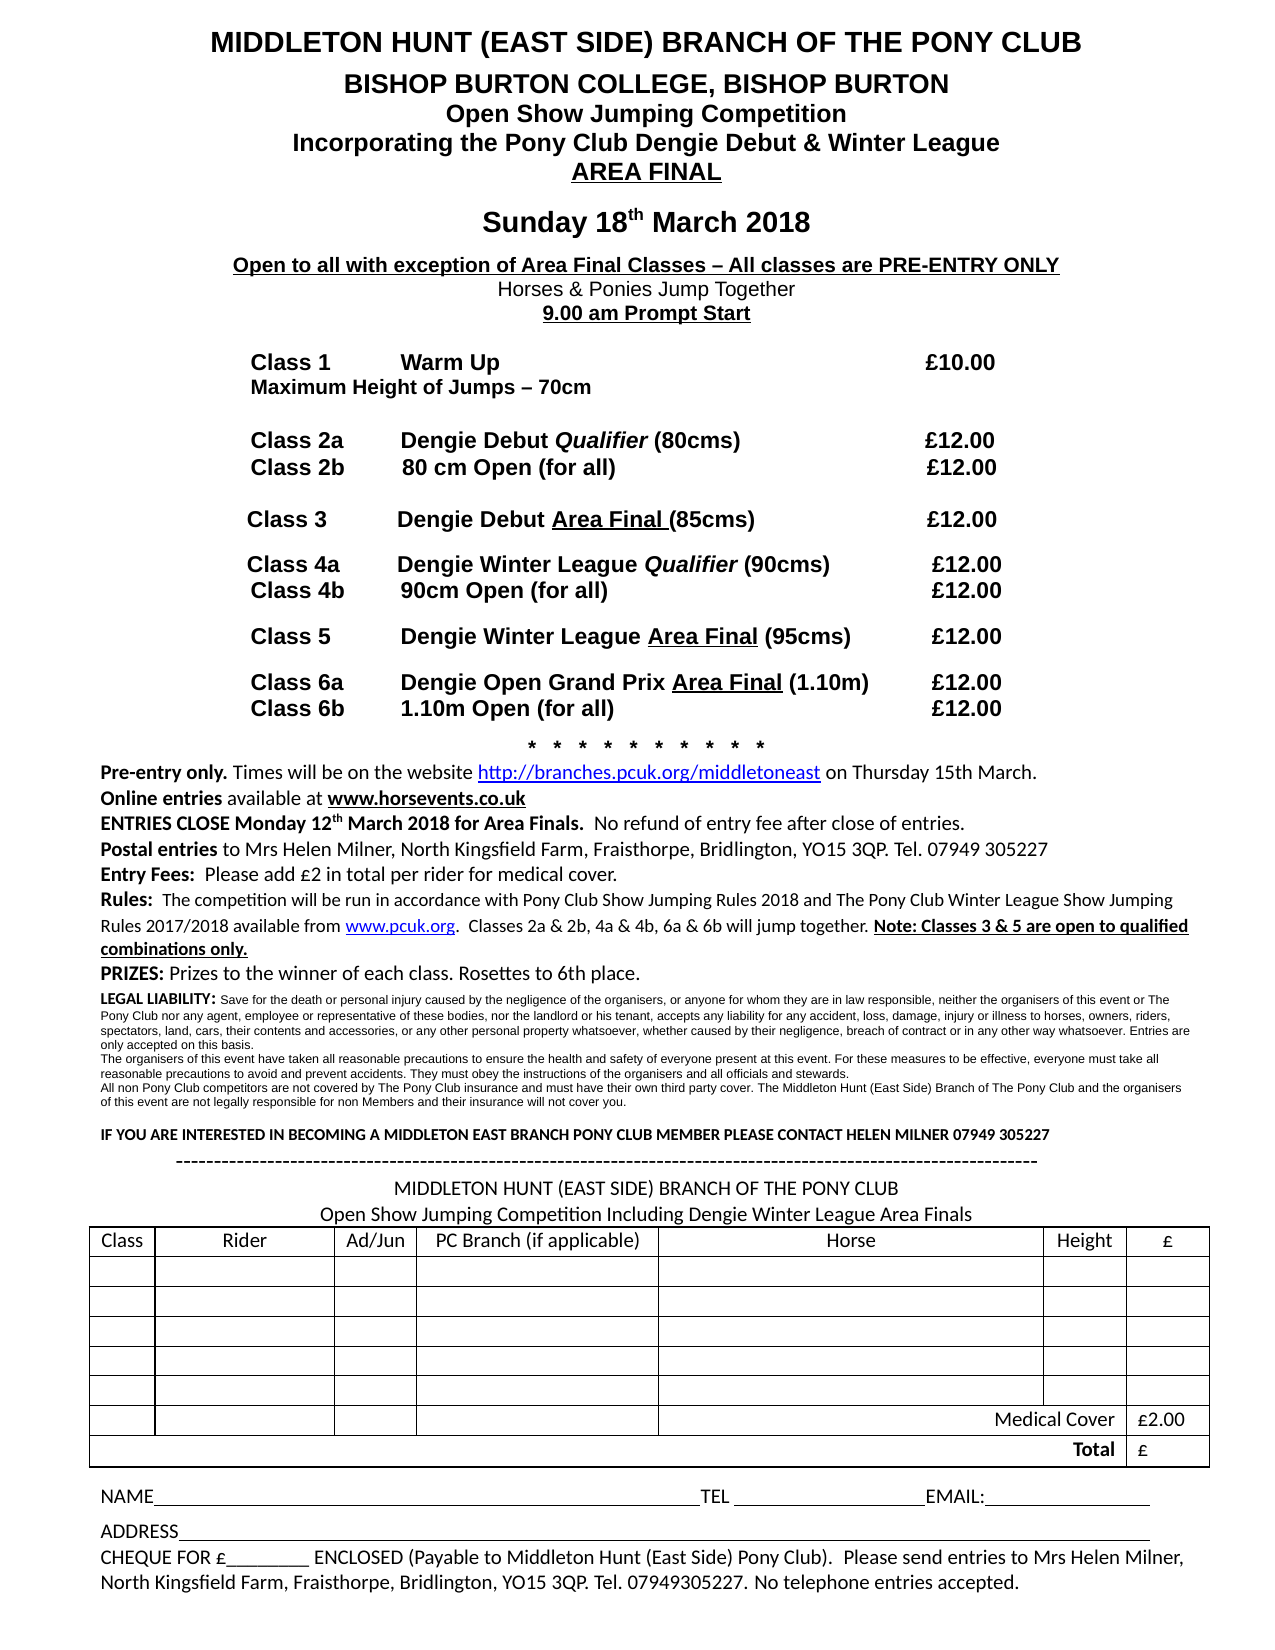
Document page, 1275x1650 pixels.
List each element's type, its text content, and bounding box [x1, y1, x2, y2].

text ADDRESS [100, 1518, 1192, 1544]
text Horses & Ponies Jump Together [100, 277, 1192, 301]
table_cell Medical Cover [659, 1406, 1126, 1435]
table_cell [659, 1376, 1043, 1405]
table_cell [156, 1376, 334, 1405]
table_cell £ [1127, 1436, 1209, 1466]
table_cell [90, 1257, 154, 1286]
text HUNT (EAST ) BRANCH OF THE PONY CLUB [100, 25, 1192, 58]
table_cell [417, 1287, 658, 1316]
text * * * * * * * * * * [100, 736, 1192, 759]
text AREA FINAL [100, 157, 1192, 186]
text Pre-entry only. Times will be on the website http://branches.pcuk.org/middletoneast on Thursday 15th March. [100, 759, 1192, 785]
text Class 2a Dengie Debut Qualifier (80cms) £12.00 [250, 427, 1192, 454]
table_cell [417, 1347, 658, 1375]
table_cell [156, 1406, 334, 1435]
table_cell [156, 1347, 334, 1375]
table_cell [335, 1317, 416, 1346]
table_cell [1044, 1317, 1126, 1346]
text Rules: The competition will be run in accordance with Pony Club Show Jumping Rules 2018 and The Pony Club Winter League Show Jumping Rules 2017/2018 available from www.pcuk.org. Classes 2a & 2b, 4a & 4b, 6a & 6b will jump together. Note: Classes 3 & 5 are open to qualified combinations only. [100, 887, 1192, 960]
text Open Show Jumping Competition Including Dengie Winter League Area Finals [100, 1201, 1192, 1226]
text Online entries available at www.horsevents.co.uk [100, 785, 1192, 810]
text Class 4a Dengie Winter League Qualifier (90cms) £12.00 [100, 551, 1192, 577]
table_cell [335, 1287, 416, 1316]
text All non Pony Club competitors are not covered by The Pony Club insurance and must have their own third party cover. The Middleton Hunt (East Side) Branch of The Pony Club and the organisers of this event are not legally responsible for non Members and their insurance will not cover you. [100, 1081, 1192, 1109]
text ----------------------------------------------------------------------------------------------------------------- [100, 1145, 1192, 1176]
table_header Horse [659, 1228, 1043, 1256]
table_cell [90, 1376, 154, 1405]
text LEGAL LIABILITY: Save for the death or personal injury caused by the negligence of the organisers, or anyone for whom they are in law responsible, neither the organisers of this event or The Pony Club nor any agent, employee or representative of these bodies, nor the landlord or his tenant, accepts any liability for any accident, loss, damage, injury or illness to horses, owners, riders, spectators, land, cars, their contents and accessories, or any other personal property whatsoever, whether caused by their negligence, breach of contract or in any other way whatsoever. Entries are only accepted on this basis. [100, 986, 1192, 1052]
table_cell [417, 1406, 658, 1435]
table_header PC Branch (if applicable) [417, 1228, 658, 1256]
text Class 5 Dengie Winter League Area Final (95cms) £12.00 [250, 623, 1192, 649]
text Class 1 Warm Up £10.00 [250, 348, 1192, 375]
text IF YOU ARE INTERESTED IN BECOMING A MIDDLETON EAST BRANCH PONY CLUB MEMBER PLEASE CONTACT HELEN MILNER 07949 305227 [100, 1125, 1192, 1145]
table_header Height [1044, 1228, 1126, 1256]
text Class 3 Dengie Debut Area Final (85cms) £12.00 [100, 506, 1192, 532]
table_cell [90, 1317, 154, 1346]
table_cell [1127, 1376, 1209, 1405]
table_cell [659, 1257, 1043, 1286]
table_cell Total [90, 1436, 1126, 1466]
text Sunday 18th March 2018 [100, 205, 1192, 238]
text Maximum Height of Jumps – 70cm [250, 375, 1192, 399]
table_header £ [1127, 1228, 1209, 1256]
table_cell [1127, 1287, 1209, 1316]
table_cell [335, 1376, 416, 1405]
text NAME TEL EMAIL: [100, 1483, 1192, 1508]
table_cell £2.00 [1127, 1406, 1209, 1435]
text Entry Fees: Please add £2 in total per rider for medical cover. [100, 861, 1192, 887]
table_header Rider [156, 1228, 334, 1256]
text Open Show Jumping Competition [100, 99, 1192, 128]
table_cell [156, 1317, 334, 1346]
text Class 6b 1.10m Open (for all) £12.00 [175, 695, 1192, 721]
table_cell [335, 1347, 416, 1375]
table_cell [90, 1287, 154, 1316]
text Class 2b 80 cm Open (for all) £12.00 [175, 454, 1192, 480]
table_header Ad/Jun [335, 1228, 416, 1256]
text BISHOP BURTON COLLEGE, BISHOP BURTON [100, 68, 1192, 99]
table_header Class [90, 1228, 154, 1256]
table_cell [90, 1406, 154, 1435]
text Class 4b 90cm Open (for all) £12.00 [250, 577, 1192, 604]
table_cell [335, 1406, 416, 1435]
text 9.00 am Prompt Start [100, 301, 1192, 324]
text Incorporating the Pony Club Dengie Debut & Winter League [100, 128, 1192, 157]
table_cell [1044, 1287, 1126, 1316]
text Open to all with exception of Area Final Classes – All classes are PRE-ENTRY ONLY [100, 253, 1192, 277]
text CHEQUE FOR £________ ENCLOSED (Payable to Middleton Hunt (East Side) Pony Club). Please send entries to Mrs Helen Milner, North Kingsfield Farm, Fraisthorpe, Bridlington, YO15 3QP. Tel. 07949305227. No telephone entries accepted. [100, 1544, 1204, 1595]
text Postal entries to Mrs Helen Milner, North Kingsfield Farm, Fraisthorpe, Bridlington, YO15 3QP. Tel. 07949 305227 [100, 836, 1204, 861]
table_cell [1127, 1257, 1209, 1286]
table_cell [1127, 1317, 1209, 1346]
table_cell [90, 1347, 154, 1375]
table_cell [156, 1287, 334, 1316]
table_cell [659, 1347, 1043, 1375]
text MIDDLETON HUNT (EAST SIDE) BRANCH OF THE PONY CLUB [100, 1176, 1192, 1201]
table_cell [1044, 1347, 1126, 1375]
table_cell [417, 1376, 658, 1405]
text Class 6a Dengie Open Grand Prix Area Final (1.10m) £12.00 [250, 668, 1192, 695]
text PRIZES: Prizes to the winner of each class. Rosettes to 6th place. [100, 960, 1192, 986]
table_cell [1044, 1376, 1126, 1405]
table_cell [335, 1257, 416, 1286]
text The organisers of this event have taken all reasonable precautions to ensure the health and safety of everyone present at this event. For these measures to be effective, everyone must take all reasonable precautions to avoid and prevent accidents. They must obey the instructions of the organisers and all officials and stewards. [100, 1052, 1192, 1081]
table_cell [1127, 1347, 1209, 1375]
table_cell [417, 1317, 658, 1346]
table_cell [1044, 1257, 1126, 1286]
text ENTRIES CLOSE Monday 12th March 2018 for Area Finals. No refund of entry fee after close of entries. [100, 810, 1192, 836]
table_cell [659, 1287, 1043, 1316]
table_cell [156, 1257, 334, 1286]
table_cell [659, 1317, 1043, 1346]
table_cell [417, 1257, 658, 1286]
